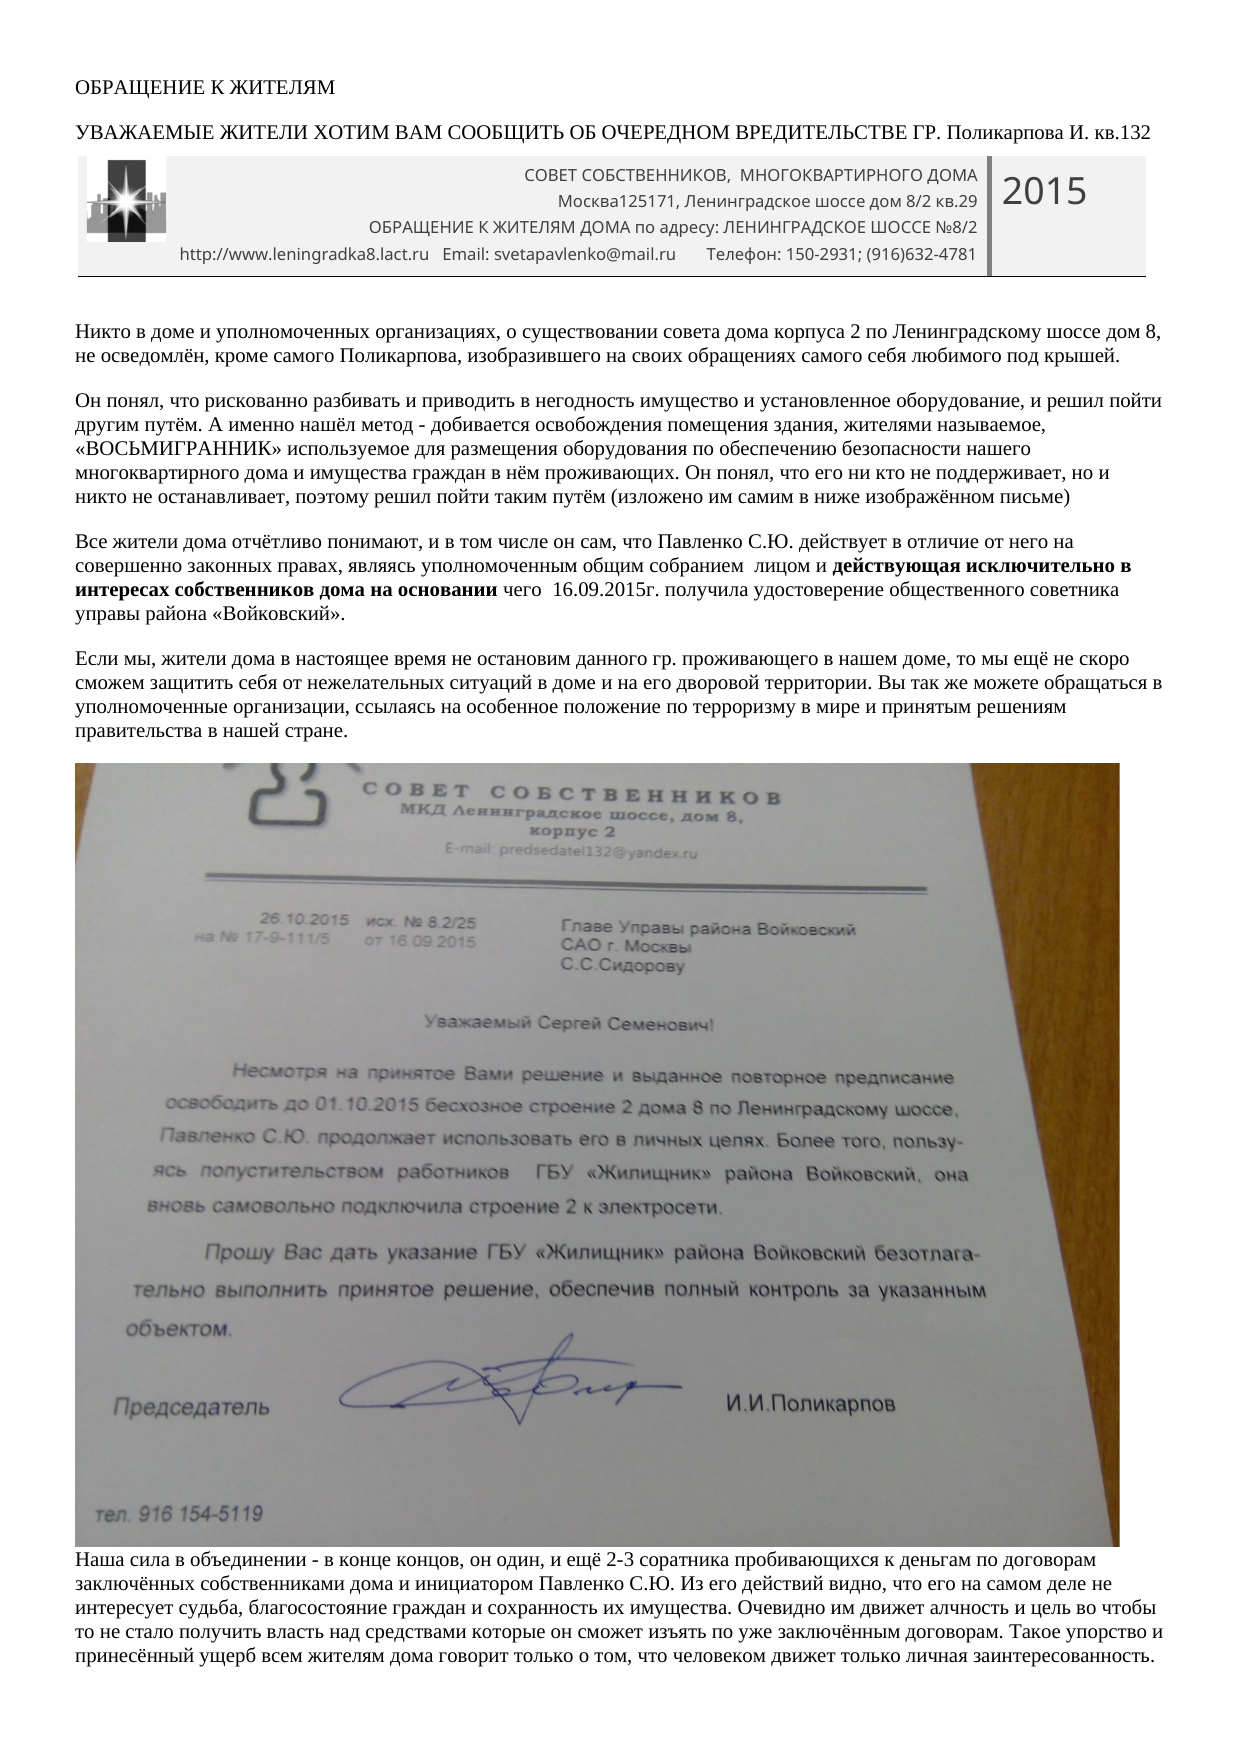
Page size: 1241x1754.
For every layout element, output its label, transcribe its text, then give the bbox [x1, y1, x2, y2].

table_header СОВЕТ СОБСТВЕННИКОВ, МНОГОКВАРТИРНОГО ДОМА Москва125171, Ленинградское шоссе дом 8/2 кв.29 ОБРАЩЕНИЕ К ЖИТЕЛЯМ ДОМА по адресу: ЛЕНИНГРАДСКОЕ ШОССЕ №8/2 http://www.leningradka8.lact.ru Email: svetapavlenko@mail.ru Телефон: 150-2931; (916)632-4781 [78, 156, 987, 276]
text Все жители дома отчётливо понимают, и в том числе он сам, что Павленко С.Ю. действует в отличие от него на совершенно законных правах, являясь уполномоченным общим собранием лицом и действующая исключительно в интересах собственников дома на основании чего 16.09.2015г. получила удостоверение общественного советника управы района «Войковский». [75, 529, 1165, 625]
text ОБРАЩЕНИЕ К ЖИТЕЛЯМ [75, 75, 1165, 99]
text УВАЖАЕМЫЕ ЖИТЕЛИ ХОТИМ ВАМ СООБЩИТЬ ОБ ОЧЕРЕДНОМ ВРЕДИТЕЛЬСТВЕ ГР. Поликарпова И. кв.132 [75, 120, 1165, 144]
text Никто в доме и уполномоченных организациях, о существовании совета дома корпуса 2 по Ленинградскому шоссе дом 8, не осведомлён, кроме самого Поликарпова, изобразившего на своих обращениях самого себя любимого под крышей. [75, 165, 1165, 367]
text Если мы, жители дома в настоящее время не остановим данного гр. проживающего в нашем доме, то мы ещё не скоро сможем защитить себя от нежелательных ситуаций в доме и на его дворовой территории. Вы так же можете обращаться в уполномоченные организации, ссылаясь на особенное положение по терроризму в мире и принятым решениям правительства в нашей стране. [75, 646, 1165, 742]
table_header 2015 [992, 156, 1146, 276]
text Он понял, что рискованно разбивать и приводить в негодность имущество и установленное оборудование, и решил пойти другим путём. А именно нашёл метод - добивается освобождения помещения здания, жителями называемое, «ВОСЬМИГРАННИК» используемое для размещения оборудования по обеспечению безопасности нашего многоквартирного дома и имущества граждан в нём проживающих. Он понял, что его ни кто не поддерживает, но и никто не останавливает, поэтому решил пойти таким путём (изложено им самим в ниже изображённом письме) [75, 388, 1165, 508]
picture [75, 763, 1120, 1547]
